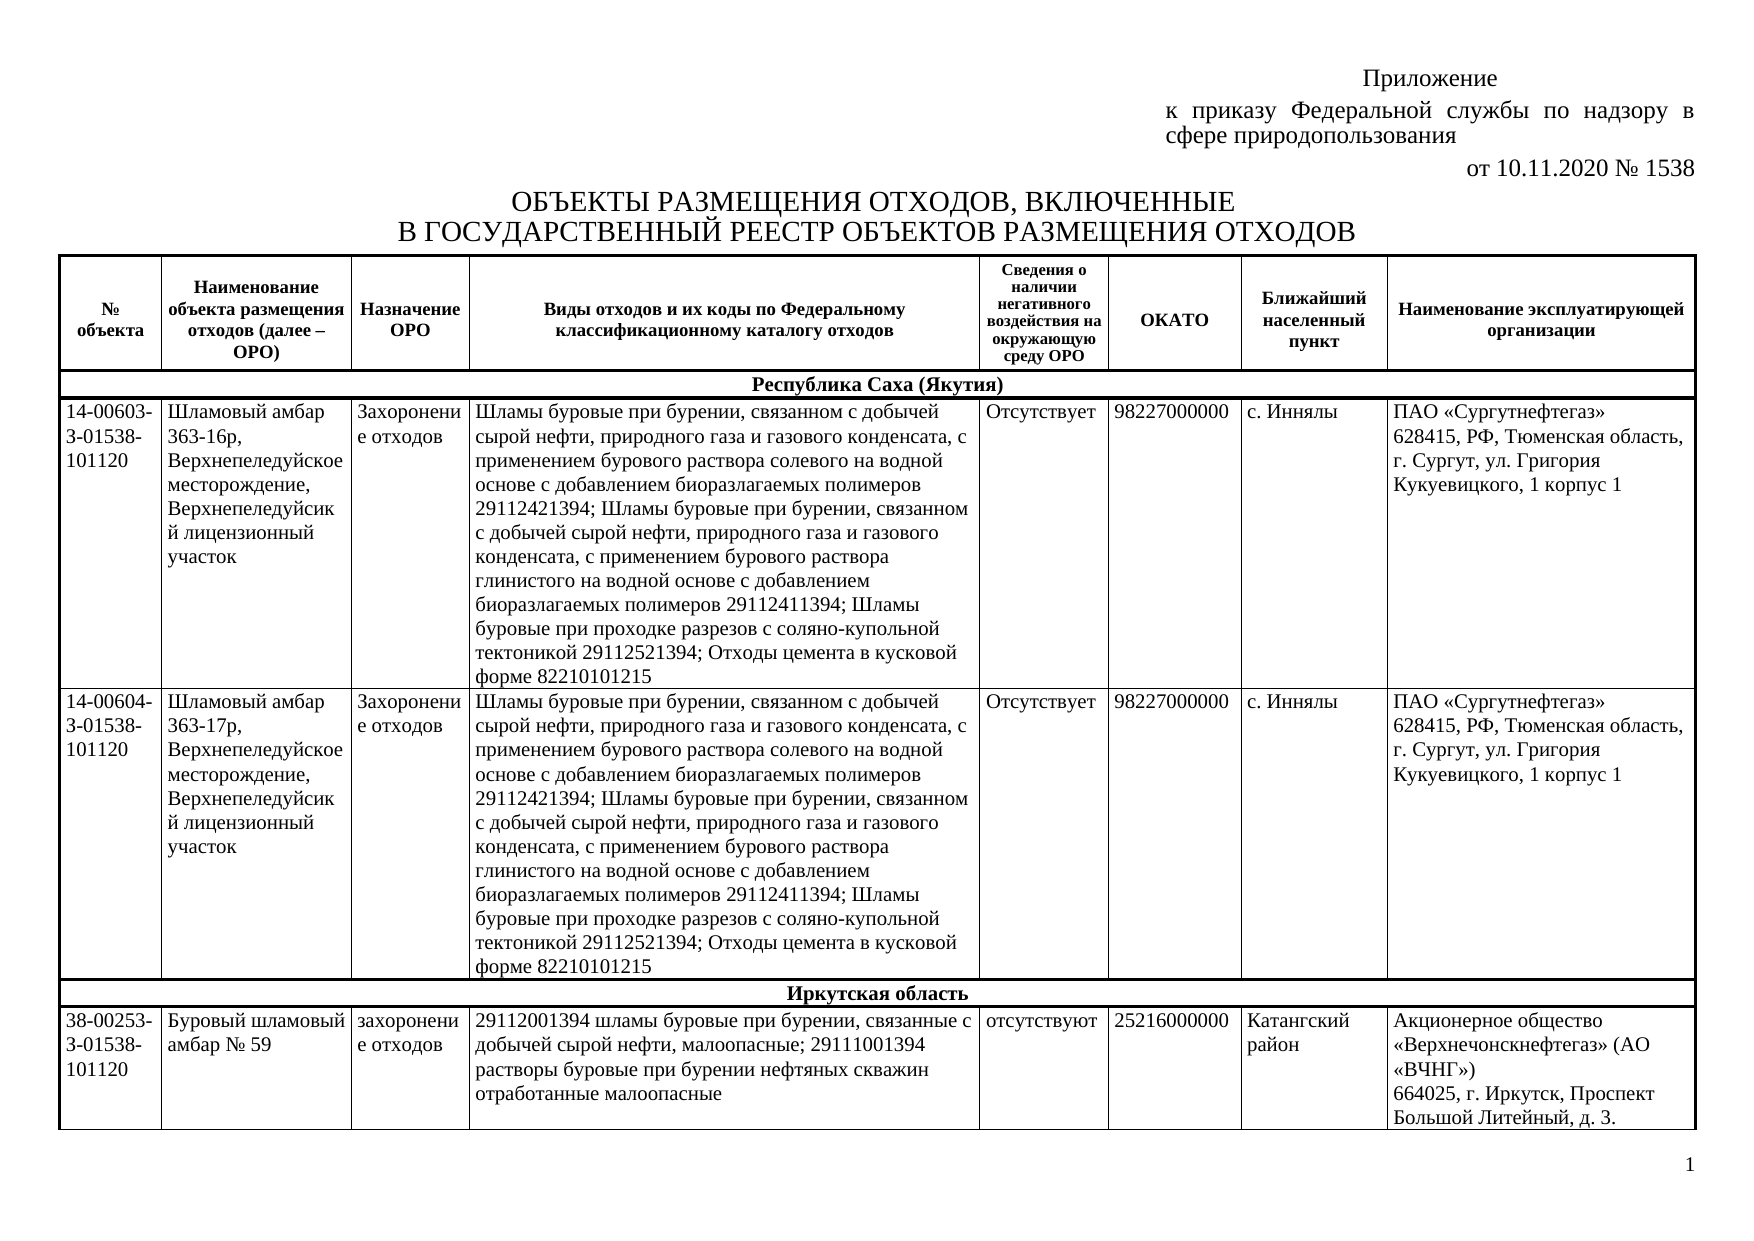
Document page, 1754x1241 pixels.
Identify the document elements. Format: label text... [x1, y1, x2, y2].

table_header Наименование эксплуатирующей организации [1388, 257, 1694, 369]
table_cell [470, 1008, 979, 1129]
table_cell Захоронение отходов [352, 689, 469, 978]
text к приказу Федеральной службы по надзору в сфере природопользования [1165, 97, 1695, 149]
table_cell Отсутствует [980, 400, 1108, 688]
table_header Виды отходов и их коды по Федеральному классификационному каталогу отходов [470, 257, 979, 369]
table_cell Республика Саха (Якутия) [61, 372, 1694, 396]
table_cell отсутствуют [980, 1008, 1108, 1129]
table_cell с. Иннялы [1242, 400, 1387, 688]
table_cell Шламы буровые при бурении, связанном с добычей сырой нефти, природного газа и газового конденсата, с применением бурового раствора солевого на водной основе с добавлением биоразлагаемых полимеров 29112421394; Шламы буровые при бурении, связанном с добычей сырой нефти, природного газа и газового конденсата, с применением бурового раствора глинистого на водной основе с добавлением биоразлагаемых полимеров 29112411394; Шламы буровые при проходке разрезов с соляно-купольной тектоникой 29112521394; Отходы цемента в кусковой форме 82210101215 [470, 400, 979, 688]
table_cell Захоронение отходов [352, 400, 469, 688]
table_cell 14-00603-З-01538-101120 [61, 400, 161, 688]
table_cell 25216000000 [1109, 1008, 1241, 1129]
table_cell Катангский район [1242, 1008, 1387, 1129]
table_cell 38-00253-З-01538-101120 [61, 1008, 161, 1129]
table_header ОКАТО [1109, 257, 1241, 369]
table_cell с. Иннялы [1242, 689, 1387, 978]
table_cell 98227000000 [1109, 689, 1241, 978]
table_cell ПАО «Сургутнефтегаз» 628415, РФ, Тюменская область, г. Сургут, ул. Григория Кукуевицкого, 1 корпус 1 [1388, 689, 1694, 978]
table_cell 98227000000 [1109, 400, 1241, 688]
table_header № объекта [61, 257, 161, 369]
table_cell Отсутствует [980, 689, 1108, 978]
text Приложение [1165, 65, 1695, 91]
text от 10.11.2020 № 1538 [1090, 155, 1695, 181]
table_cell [1388, 1008, 1694, 1129]
table_header Сведения о наличии негативного воздействия на окружающую среду ОРО [980, 257, 1108, 369]
table_cell Иркутская область [61, 981, 1694, 1005]
table_cell захоронение отходов [352, 1008, 469, 1129]
table_header Наименование объекта размещения отходов (далее – ОРО) [162, 257, 351, 369]
table_cell Шламовый амбар 363-16р, Верхнепеледуйское месторождение, Верхнепеледуйсикй лицензионный участок [162, 400, 351, 688]
table_header Назначение ОРО [352, 257, 469, 369]
table_cell Буровый шламовый амбар № 59 [162, 1008, 351, 1129]
table_header Ближайший населенный пункт [1242, 257, 1387, 369]
text ОБЪЕКТЫ РАЗМЕЩЕНИЯ ОТХОДОВ, ВКЛЮЧЕННЫЕ В ГОСУДАРСТВЕННЫЙ РЕЕСТР ОБЪЕКТОВ РАЗМЕЩЕНИЯ ОТХОДОВ [59, 187, 1695, 248]
table_cell ПАО «Сургутнефтегаз» 628415, РФ, Тюменская область, г. Сургут, ул. Григория Кукуевицкого, 1 корпус 1 [1388, 400, 1694, 688]
table_cell Шламовый амбар 363-17р, Верхнепеледуйское месторождение, Верхнепеледуйсикй лицензионный участок [162, 689, 351, 978]
table_cell 14-00604-З-01538-101120 [61, 689, 161, 978]
table_cell Шламы буровые при бурении, связанном с добычей сырой нефти, природного газа и газового конденсата, с применением бурового раствора солевого на водной основе с добавлением биоразлагаемых полимеров 29112421394; Шламы буровые при бурении, связанном с добычей сырой нефти, природного газа и газового конденсата, с применением бурового раствора глинистого на водной основе с добавлением биоразлагаемых полимеров 29112411394; Шламы буровые при проходке разрезов с соляно-купольной тектоникой 29112521394; Отходы цемента в кусковой форме 82210101215 [470, 689, 979, 978]
